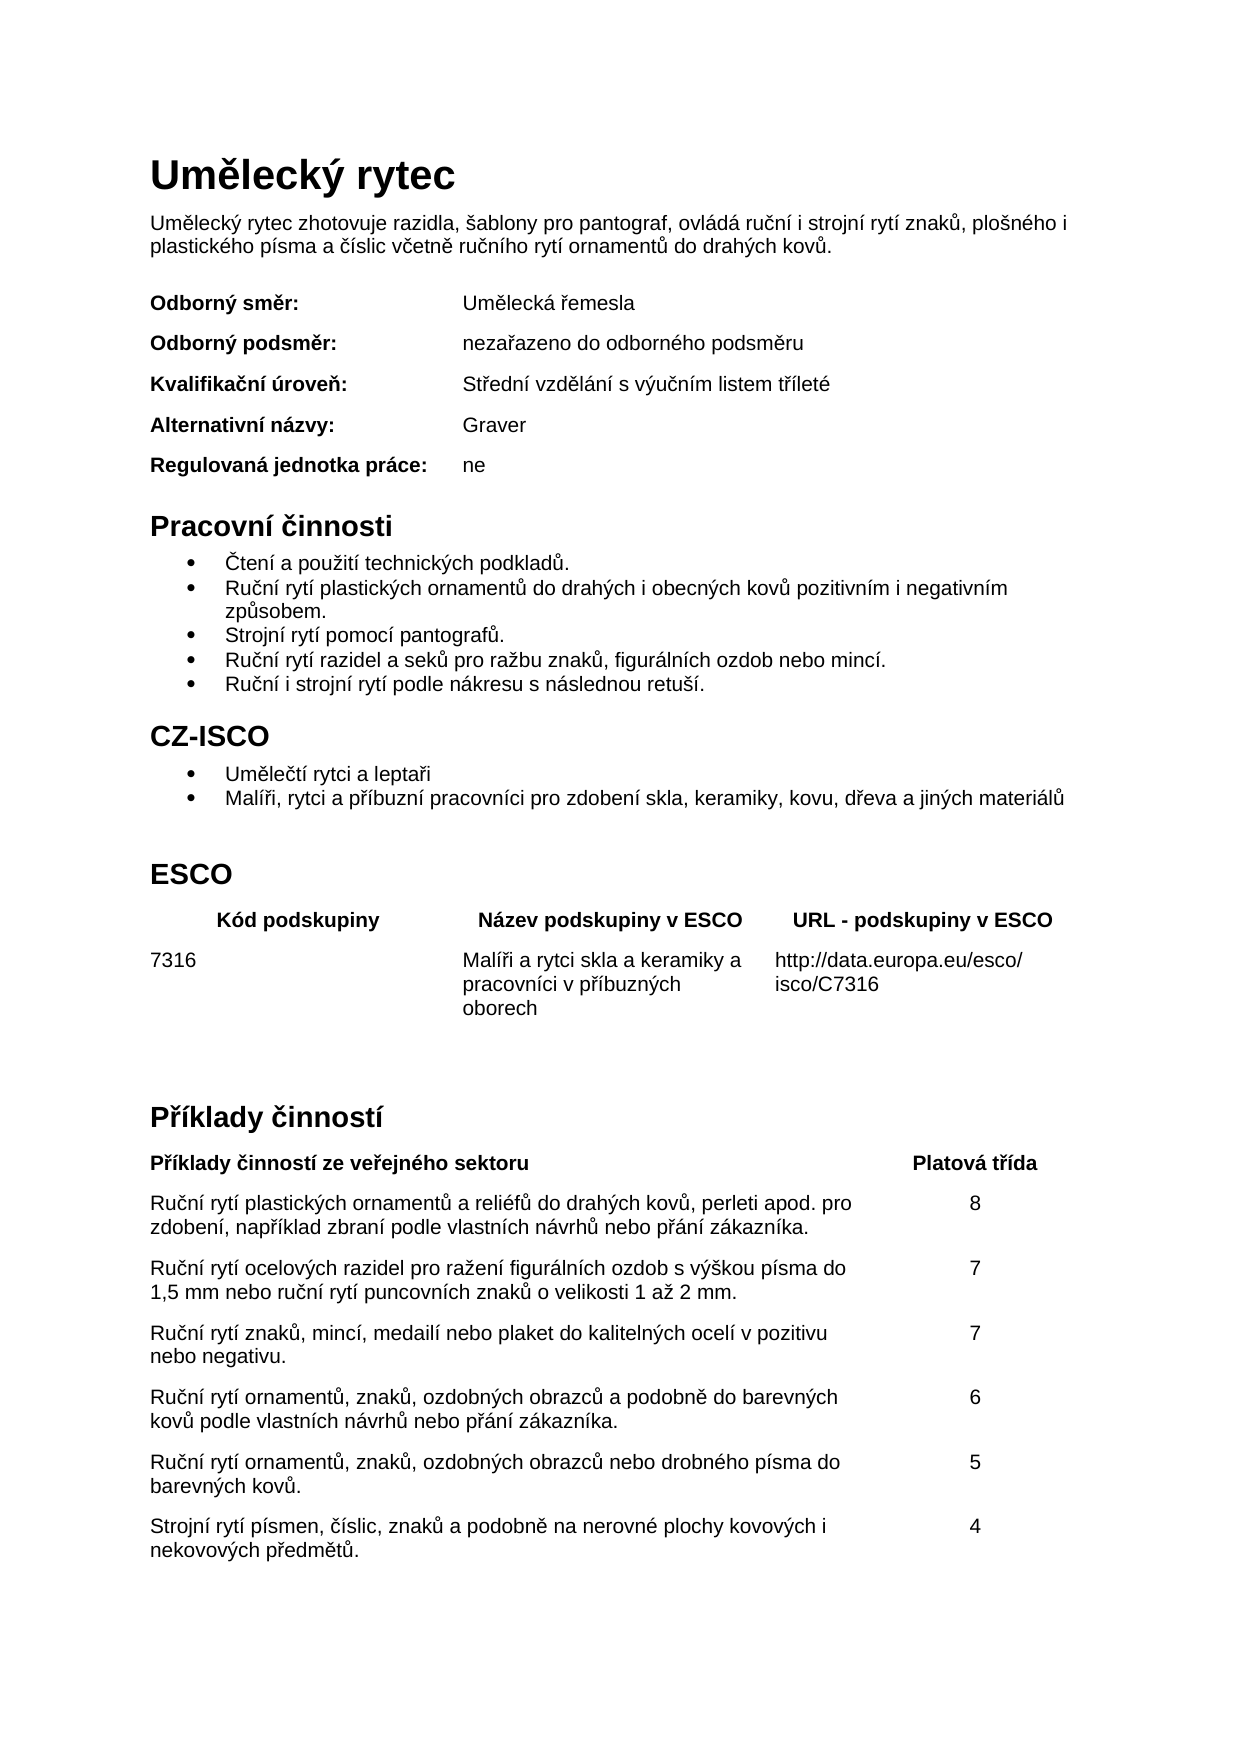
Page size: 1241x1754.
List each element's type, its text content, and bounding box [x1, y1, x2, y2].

text Umělecký rytec zhotovuje razidla, šablony pro pantograf, ovládá ruční i strojní rytí znaků, plošného i plastického písma a číslic včetně ručního rytí ornamentů do drahých kovů. [150, 210, 1090, 258]
table_header Platová třída [871, 1142, 1079, 1183]
table_header URL - podskupiny v ESCO [767, 899, 1079, 940]
list Umělečtí rytci a leptaři [187, 761, 1090, 785]
table_cell http://data.europa.eu/esco/isco/C7316 [767, 940, 1079, 1028]
list Čtení a použití technických podkladů. [187, 551, 1090, 575]
table_cell 6 [871, 1377, 1079, 1441]
subtitle CZ-ISCO [150, 719, 1090, 753]
table_cell 7316 [142, 940, 454, 1028]
table_cell Odborný podsměr: [142, 323, 454, 363]
table_cell 8 [871, 1183, 1079, 1247]
subtitle ESCO [150, 857, 1090, 891]
table_header Umělecká řemesla [454, 282, 1079, 323]
table_header Název podskupiny v ESCO [454, 899, 767, 940]
table_cell Ruční rytí plastických ornamentů a reliéfů do drahých kovů, perleti apod. pro zdobení, například zbraní podle vlastních návrhů nebo přání zákazníka. [142, 1183, 871, 1247]
table_cell Ruční rytí ocelových razidel pro ražení figurálních ozdob s výškou písma do 1,5 mm nebo ruční rytí puncovních znaků o velikosti 1 až 2 mm. [142, 1248, 871, 1312]
table_cell Ruční rytí ornamentů, znaků, ozdobných obrazců nebo drobného písma do barevných kovů. [142, 1441, 871, 1506]
table_cell Střední vzdělání s výučním listem tříleté [454, 364, 1079, 404]
table_cell nezařazeno do odborného podsměru [454, 323, 1079, 363]
table_cell Graver [454, 404, 1079, 445]
table_cell Alternativní názvy: [142, 404, 454, 445]
list Ruční rytí razidel a seků pro ražbu znaků, figurálních ozdob nebo mincí. [187, 647, 1090, 671]
list Ruční i strojní rytí podle nákresu s následnou retuší. [187, 671, 1090, 696]
table_cell Ruční rytí ornamentů, znaků, ozdobných obrazců a podobně do barevných kovů podle vlastních návrhů nebo přání zákazníka. [142, 1377, 871, 1441]
table_cell ne [454, 445, 1079, 485]
table_header Kód podskupiny [142, 899, 454, 940]
table_cell Strojní rytí písmen, číslic, znaků a podobně na nerovné plochy kovových i nekovových předmětů. [142, 1506, 871, 1570]
subtitle Umělecký rytec [150, 150, 1090, 198]
table_cell Ruční rytí znaků, mincí, medailí nebo plaket do kalitelných ocelí v pozitivu nebo negativu. [142, 1312, 871, 1377]
table_cell 4 [871, 1506, 1079, 1570]
table_cell 5 [871, 1441, 1079, 1506]
table_cell Regulovaná jednotka práce: [142, 445, 454, 485]
subtitle Příklady činností [150, 1100, 1090, 1134]
list Ruční rytí plastických ornamentů do drahých i obecných kovů pozitivním i negativním způsobem. [187, 575, 1090, 623]
table_cell Kvalifikační úroveň: [142, 364, 454, 404]
list Malíři, rytci a příbuzní pracovníci pro zdobení skla, keramiky, kovu, dřeva a jiných materiálů [187, 785, 1090, 809]
subtitle Pracovní činnosti [150, 509, 1090, 543]
table_header Odborný směr: [142, 282, 454, 323]
table_cell 7 [871, 1248, 1079, 1312]
list Strojní rytí pomocí pantografů. [187, 623, 1090, 647]
table_cell Malíři a rytci skla a keramiky a pracovníci v příbuzných oborech [454, 940, 767, 1028]
table_header Příklady činností ze veřejného sektoru [142, 1142, 871, 1183]
table_cell 7 [871, 1312, 1079, 1377]
